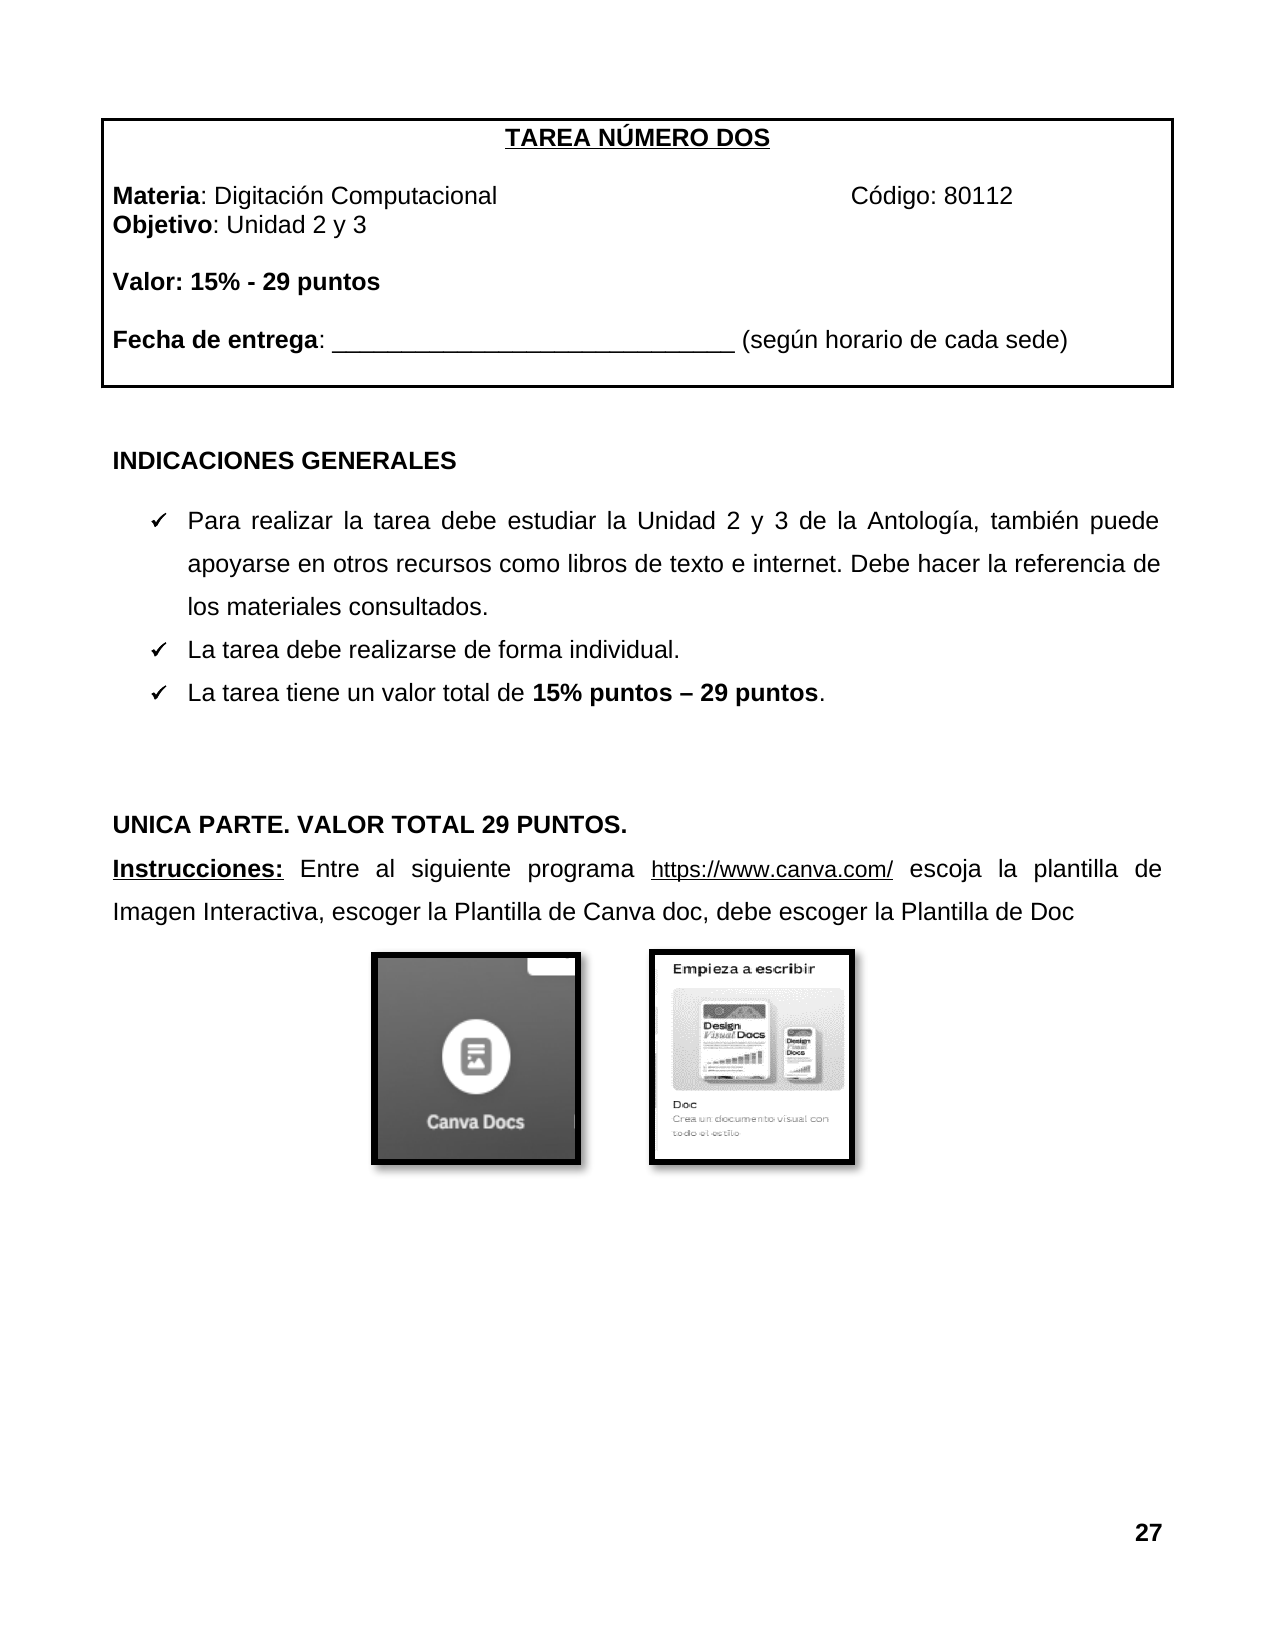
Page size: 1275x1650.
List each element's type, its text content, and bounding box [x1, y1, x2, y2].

text Valor: 15% - 29 puntos [112, 267, 1162, 296]
picture [655, 955, 849, 1159]
text INDICACIONES GENERALES [112, 446, 1162, 475]
list La tarea debe realizarse de forma individual. [150, 635, 1162, 664]
text TAREA NÚMERO DOS [104, 121, 1171, 152]
text Objetivo: Unidad 2 y 3 [112, 210, 1162, 238]
text Instrucciones: Entre al siguiente programa https://www.canva.com/ escoja la plantilla de Imagen Interactiva, escoger la Plantilla de Canva doc, debe escoger la Plantilla de Doc [112, 854, 1162, 926]
list La tarea tiene un valor total de 15% puntos – 29 puntos. [150, 678, 1162, 707]
text Materia: Digitación Computacional Código: 80112 [112, 181, 1162, 210]
text Fecha de entrega: _____________________________ (según horario de cada sede) [112, 325, 1162, 354]
list Para realizar la tarea debe estudiar la Unidad 2 y 3 de la Antología, también puede apoyarse en otros recursos como libros de texto e internet. Debe hacer la referencia de los materiales consultados. [150, 506, 1162, 621]
text UNICA PARTE. VALOR TOTAL 29 PUNTOS. [112, 810, 1162, 839]
